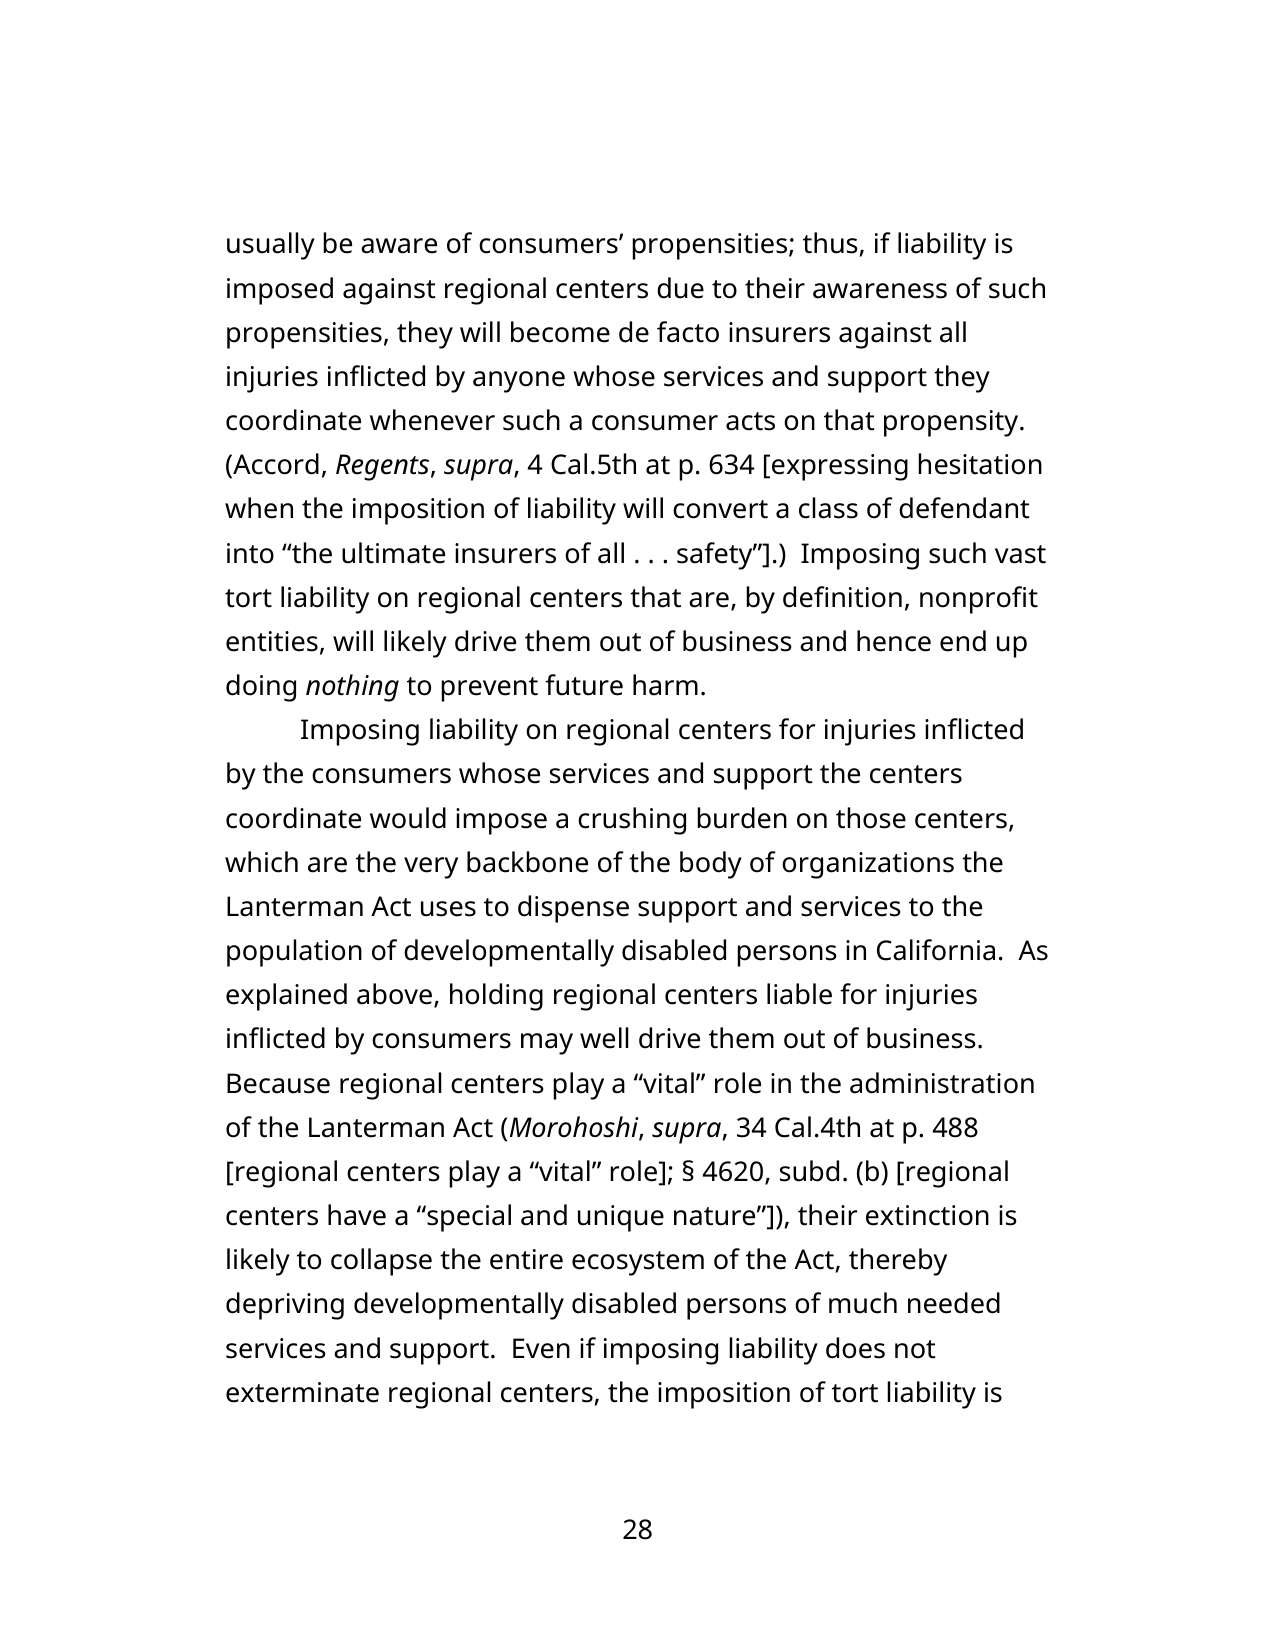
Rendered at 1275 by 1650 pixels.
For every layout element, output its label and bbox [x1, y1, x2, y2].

text [225, 225, 1050, 703]
text [225, 711, 1050, 1410]
